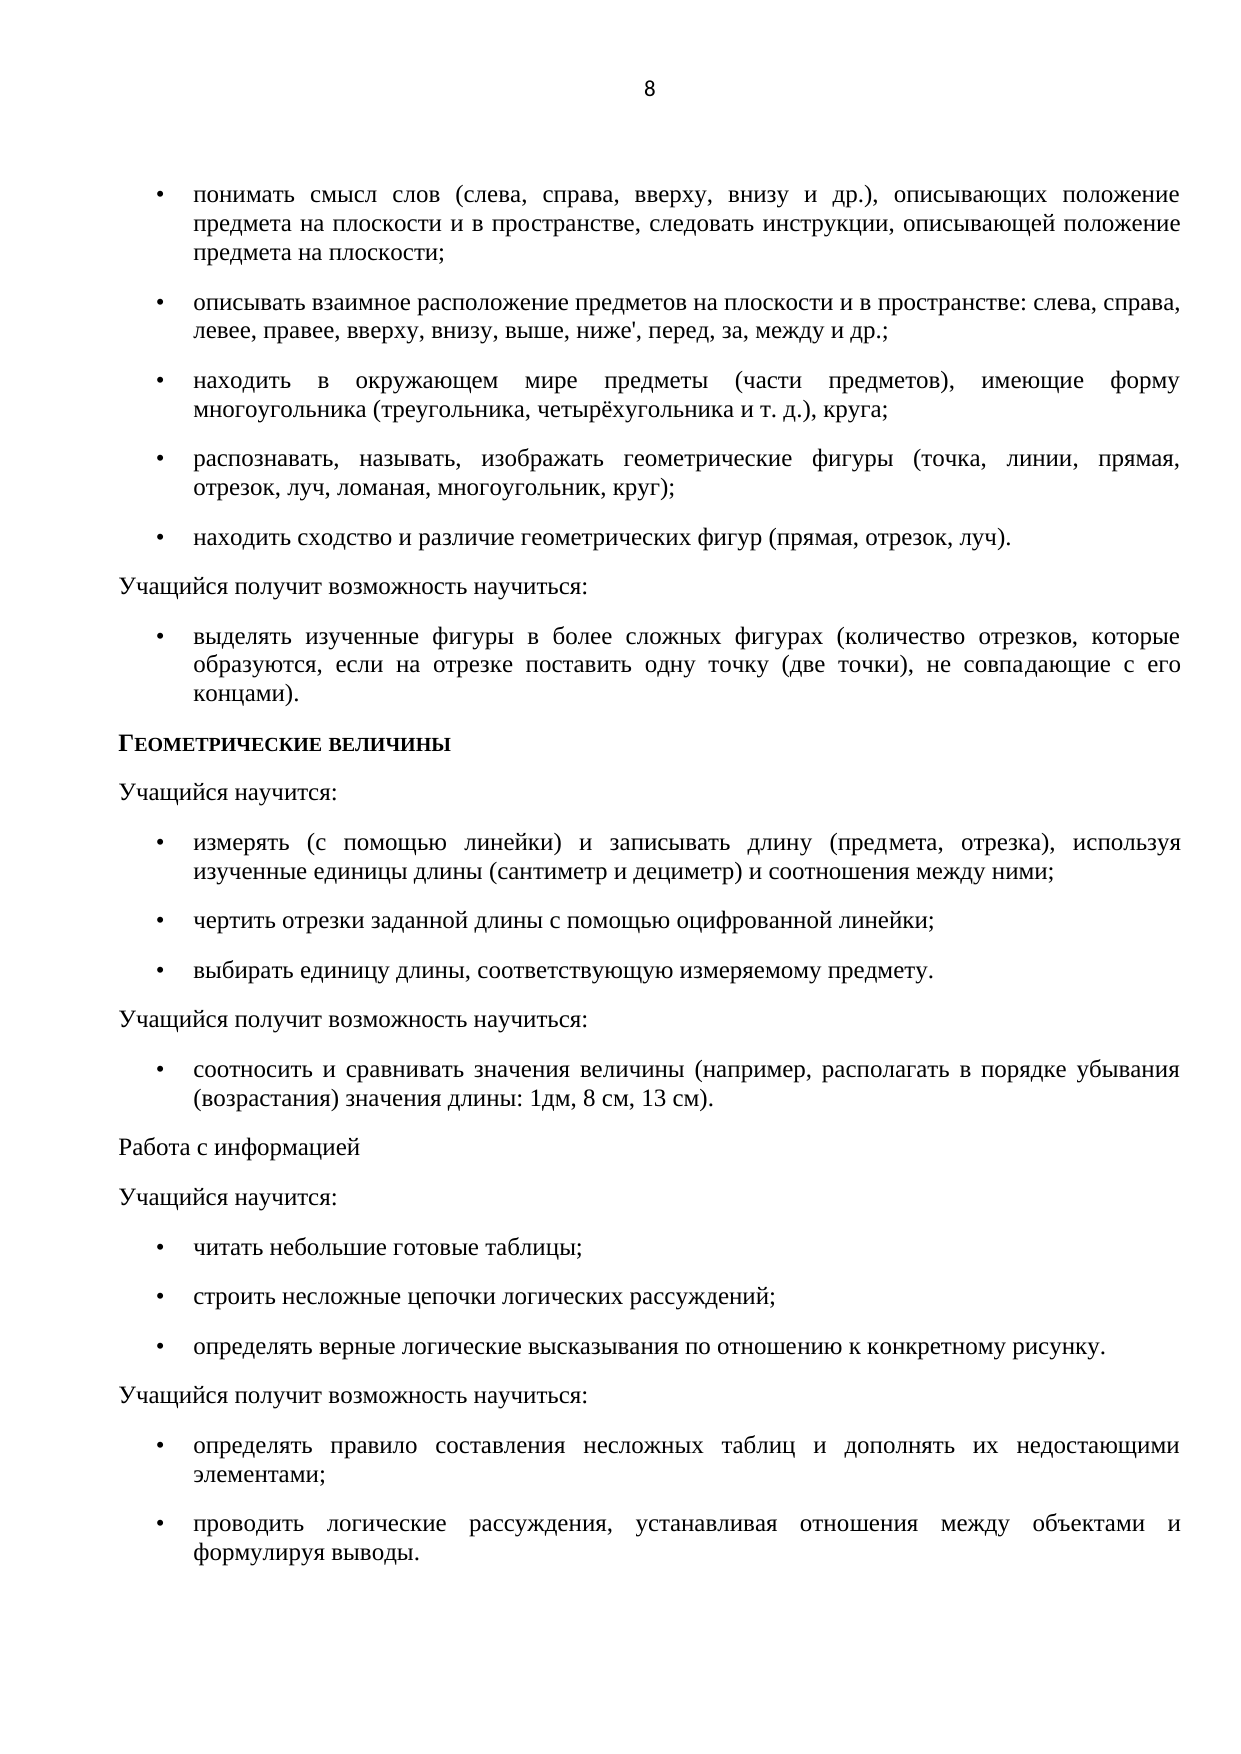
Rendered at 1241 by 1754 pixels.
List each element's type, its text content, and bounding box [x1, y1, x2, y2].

list находить в окружающем мире предметы (части предметов), имеющие форму многоугольника (треугольника, четырёхугольника и т. д.), круга; [156, 365, 1181, 422]
list соотносить и сравнивать значения величины (например, располагать в порядке убывания (возрастания) значения длины: 1дм, 8 см, 13 см). [156, 1054, 1181, 1112]
text Работа с информацией [118, 1132, 1181, 1161]
list находить сходство и различие геометрических фигур (прямая, отрезок, луч). [156, 522, 1181, 550]
list понимать смысл слов (слева, справа, вверху, внизу и др.), описывающих положение предмета на плоскости и в пространстве, следовать инструкции, описывающей положение предмета на плоскости; [156, 179, 1181, 266]
text Геометрические величины [118, 728, 1181, 757]
list читать небольшие готовые таблицы; [156, 1232, 1181, 1260]
text Учащийся научится: [118, 1182, 1181, 1211]
list выделять изученные фигуры в более сложных фигурах (количество отрезков, которые образуются, если на отрезке поставить одну точку (две точки), не совпадающие с его концами). [156, 621, 1181, 707]
list выбирать единицу длины, соответствующую измеряемому предмету. [156, 955, 1181, 984]
list строить несложные цепочки логических рассуждений; [156, 1281, 1181, 1310]
list чертить отрезки заданной длины с помощью оцифрованной линейки; [156, 905, 1181, 934]
list описывать взаимное расположение предметов на плоскости и в пространстве: слева, справа, левее, правее, вверху, внизу, выше, ниже', перед, за, между и др.; [156, 287, 1181, 344]
list распознавать, называть, изображать геометрические фигуры (точка, линии, прямая, отрезок, луч, ломаная, многоугольник, круг); [156, 443, 1181, 501]
text Учащийся получит возможность научиться: [118, 1004, 1181, 1033]
text Учащийся получит возможность научиться: [118, 571, 1181, 600]
text Учащийся научится: [118, 777, 1181, 806]
list проводить логические рассуждения, устанавливая отношения между объектами и формулируя выводы. [156, 1508, 1181, 1566]
list определять верные логические высказывания по отношению к конкретному рисунку. [156, 1331, 1181, 1359]
list определять правило составления несложных таблиц и дополнять их недостающими элементами; [156, 1430, 1181, 1487]
list измерять (с помощью линейки) и записывать длину (предмета, отрезка), используя изученные единицы длины (сантиметр и дециметр) и соотношения между ними; [156, 827, 1181, 884]
text Учащийся получит возможность научиться: [118, 1380, 1181, 1409]
